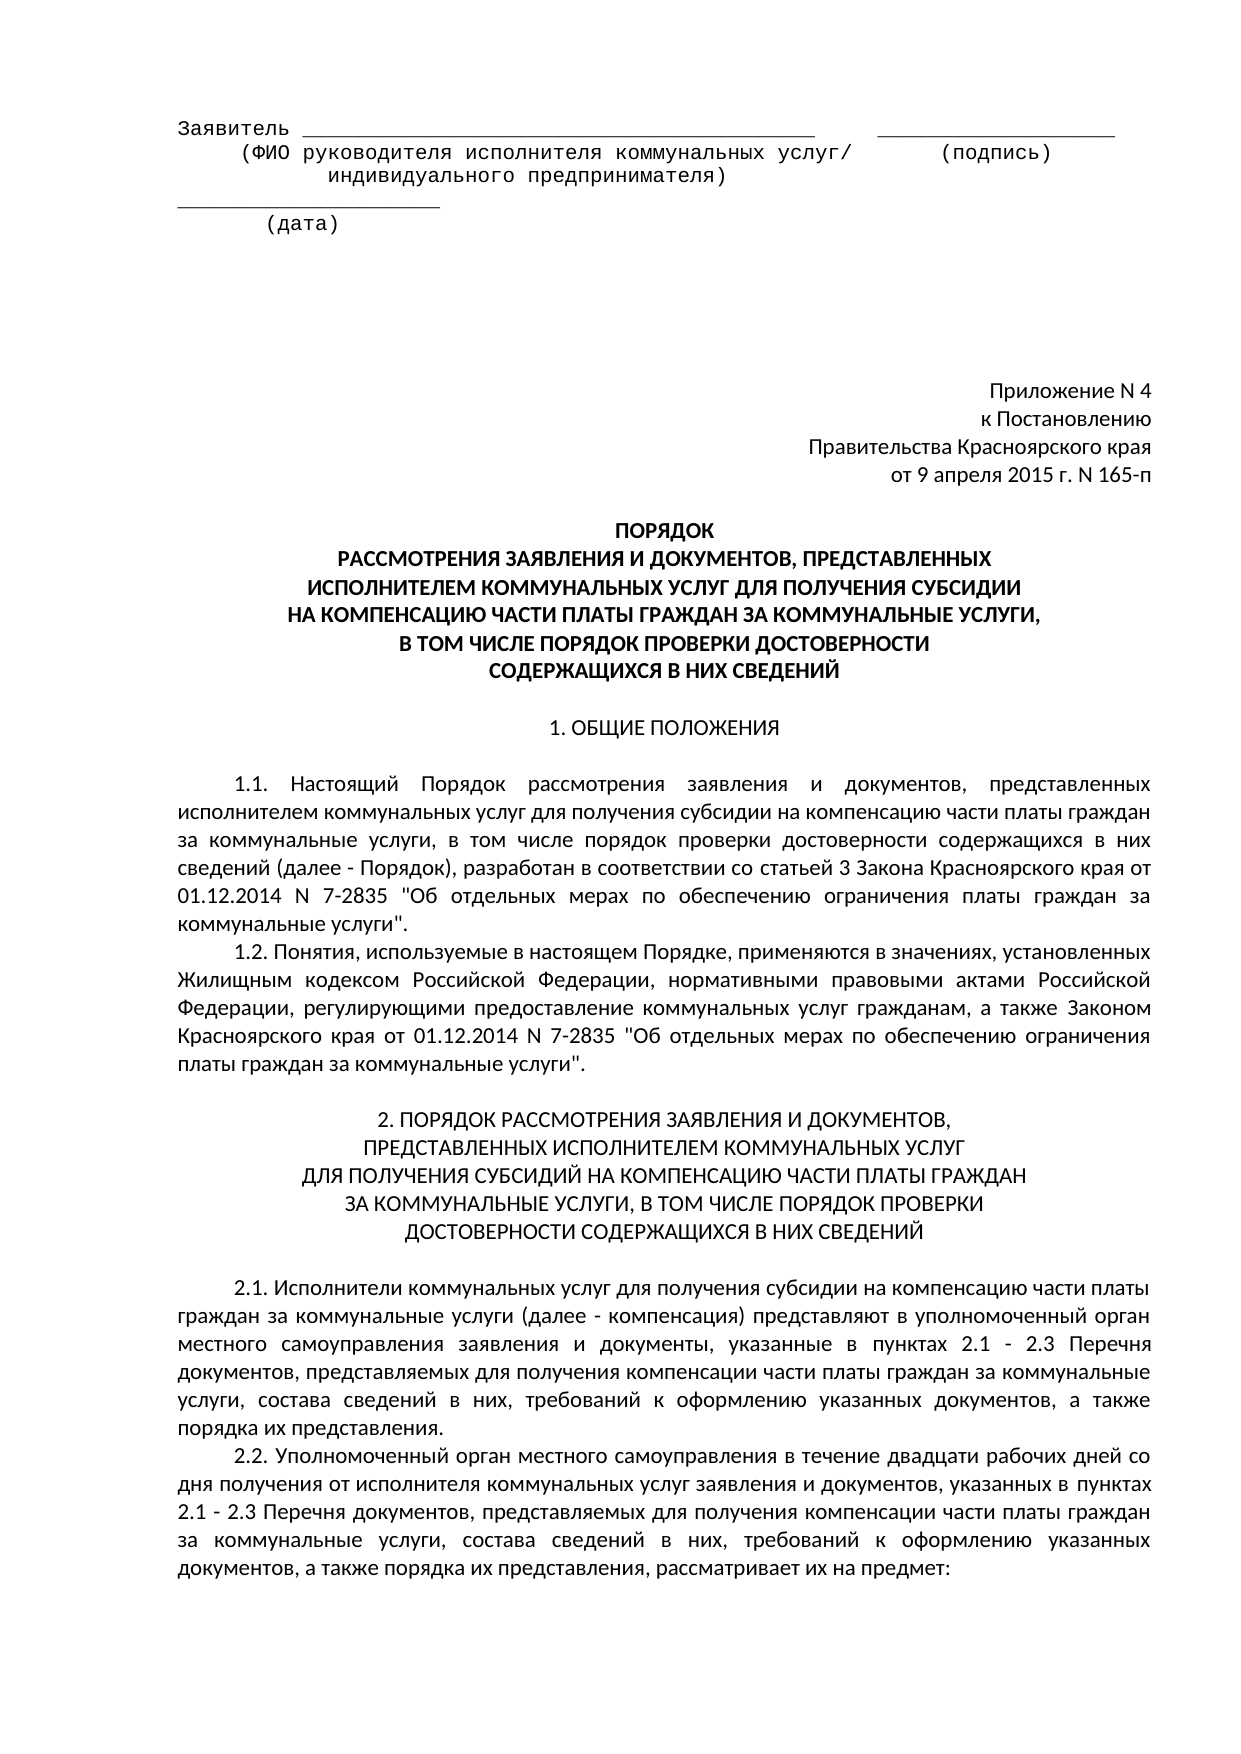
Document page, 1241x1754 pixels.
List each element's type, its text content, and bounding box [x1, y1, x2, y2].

text 2.1. Исполнители коммунальных услуг для получения субсидии на компенсацию части платы граждан за коммунальные услуги (далее - компенсация) представляют в уполномоченный орган местного самоуправления заявления и документы, указанные в пунктах 2.1 - 2.3 Перечня документов, представляемых для получения компенсации части платы граждан за коммунальные услуги, состава сведений в них, требований к оформлению указанных документов, а также порядка их представления. [177, 1273, 1152, 1441]
title СОДЕРЖАЩИХСЯ В НИХ СВЕДЕНИЙ [177, 657, 1152, 685]
text индивидуального предпринимателя) [177, 165, 1152, 189]
text Заявитель _________________________________________ ___________________ [177, 118, 1152, 142]
text Приложение N 4 [177, 376, 1152, 404]
text 2. ПОРЯДОК РАССМОТРЕНИЯ ЗАЯВЛЕНИЯ И ДОКУМЕНТОВ, [177, 1105, 1152, 1133]
title НА КОМПЕНСАЦИЮ ЧАСТИ ПЛАТЫ ГРАЖДАН ЗА КОММУНАЛЬНЫЕ УСЛУГИ, [177, 601, 1152, 629]
text 2.2. Уполномоченный орган местного самоуправления в течение двадцати рабочих дней со дня получения от исполнителя коммунальных услуг заявления и документов, указанных в пунктах 2.1 - 2.3 Перечня документов, представляемых для получения компенсации части платы граждан за коммунальные услуги, состава сведений в них, требований к оформлению указанных документов, а также порядка их представления, рассматривает их на предмет: [177, 1441, 1152, 1581]
text ПРЕДСТАВЛЕННЫХ ИСПОЛНИТЕЛЕМ КОММУНАЛЬНЫХ УСЛУГ [177, 1133, 1152, 1161]
text Правительства Красноярского края [177, 432, 1152, 461]
text ДОСТОВЕРНОСТИ СОДЕРЖАЩИХСЯ В НИХ СВЕДЕНИЙ [177, 1217, 1152, 1245]
text к Постановлению [177, 404, 1152, 432]
text 1.1. Настоящий Порядок рассмотрения заявления и документов, представленных исполнителем коммунальных услуг для получения субсидии на компенсацию части платы граждан за коммунальные услуги, в том числе порядок проверки достоверности содержащихся в них сведений (далее - Порядок), разработан в соответствии со статьей 3 Закона Красноярского края от 01.12.2014 N 7-2835 "Об отдельных мерах по обеспечению ограничения платы граждан за коммунальные услуги". [177, 769, 1152, 937]
title ИСПОЛНИТЕЛЕМ КОММУНАЛЬНЫХ УСЛУГ ДЛЯ ПОЛУЧЕНИЯ СУБСИДИИ [177, 573, 1152, 601]
text 1. ОБЩИЕ ПОЛОЖЕНИЯ [177, 713, 1152, 741]
title ПОРЯДОК [177, 517, 1152, 544]
text от 9 апреля 2015 г. N 165-п [177, 461, 1152, 488]
text (дата) [177, 213, 1152, 236]
text _____________________ [177, 189, 1152, 213]
title В ТОМ ЧИСЛЕ ПОРЯДОК ПРОВЕРКИ ДОСТОВЕРНОСТИ [177, 629, 1152, 657]
text ЗА КОММУНАЛЬНЫЕ УСЛУГИ, В ТОМ ЧИСЛЕ ПОРЯДОК ПРОВЕРКИ [177, 1189, 1152, 1217]
title РАССМОТРЕНИЯ ЗАЯВЛЕНИЯ И ДОКУМЕНТОВ, ПРЕДСТАВЛЕННЫХ [177, 544, 1152, 573]
text ДЛЯ ПОЛУЧЕНИЯ СУБСИДИЙ НА КОМПЕНСАЦИЮ ЧАСТИ ПЛАТЫ ГРАЖДАН [177, 1161, 1152, 1189]
text (ФИО руководителя исполнителя коммунальных услуг/ (подпись) [177, 142, 1152, 165]
text 1.2. Понятия, используемые в настоящем Порядке, применяются в значениях, установленных Жилищным кодексом Российской Федерации, нормативными правовыми актами Российской Федерации, регулирующими предоставление коммунальных услуг гражданам, а также Законом Красноярского края от 01.12.2014 N 7-2835 "Об отдельных мерах по обеспечению ограничения платы граждан за коммунальные услуги". [177, 937, 1152, 1077]
